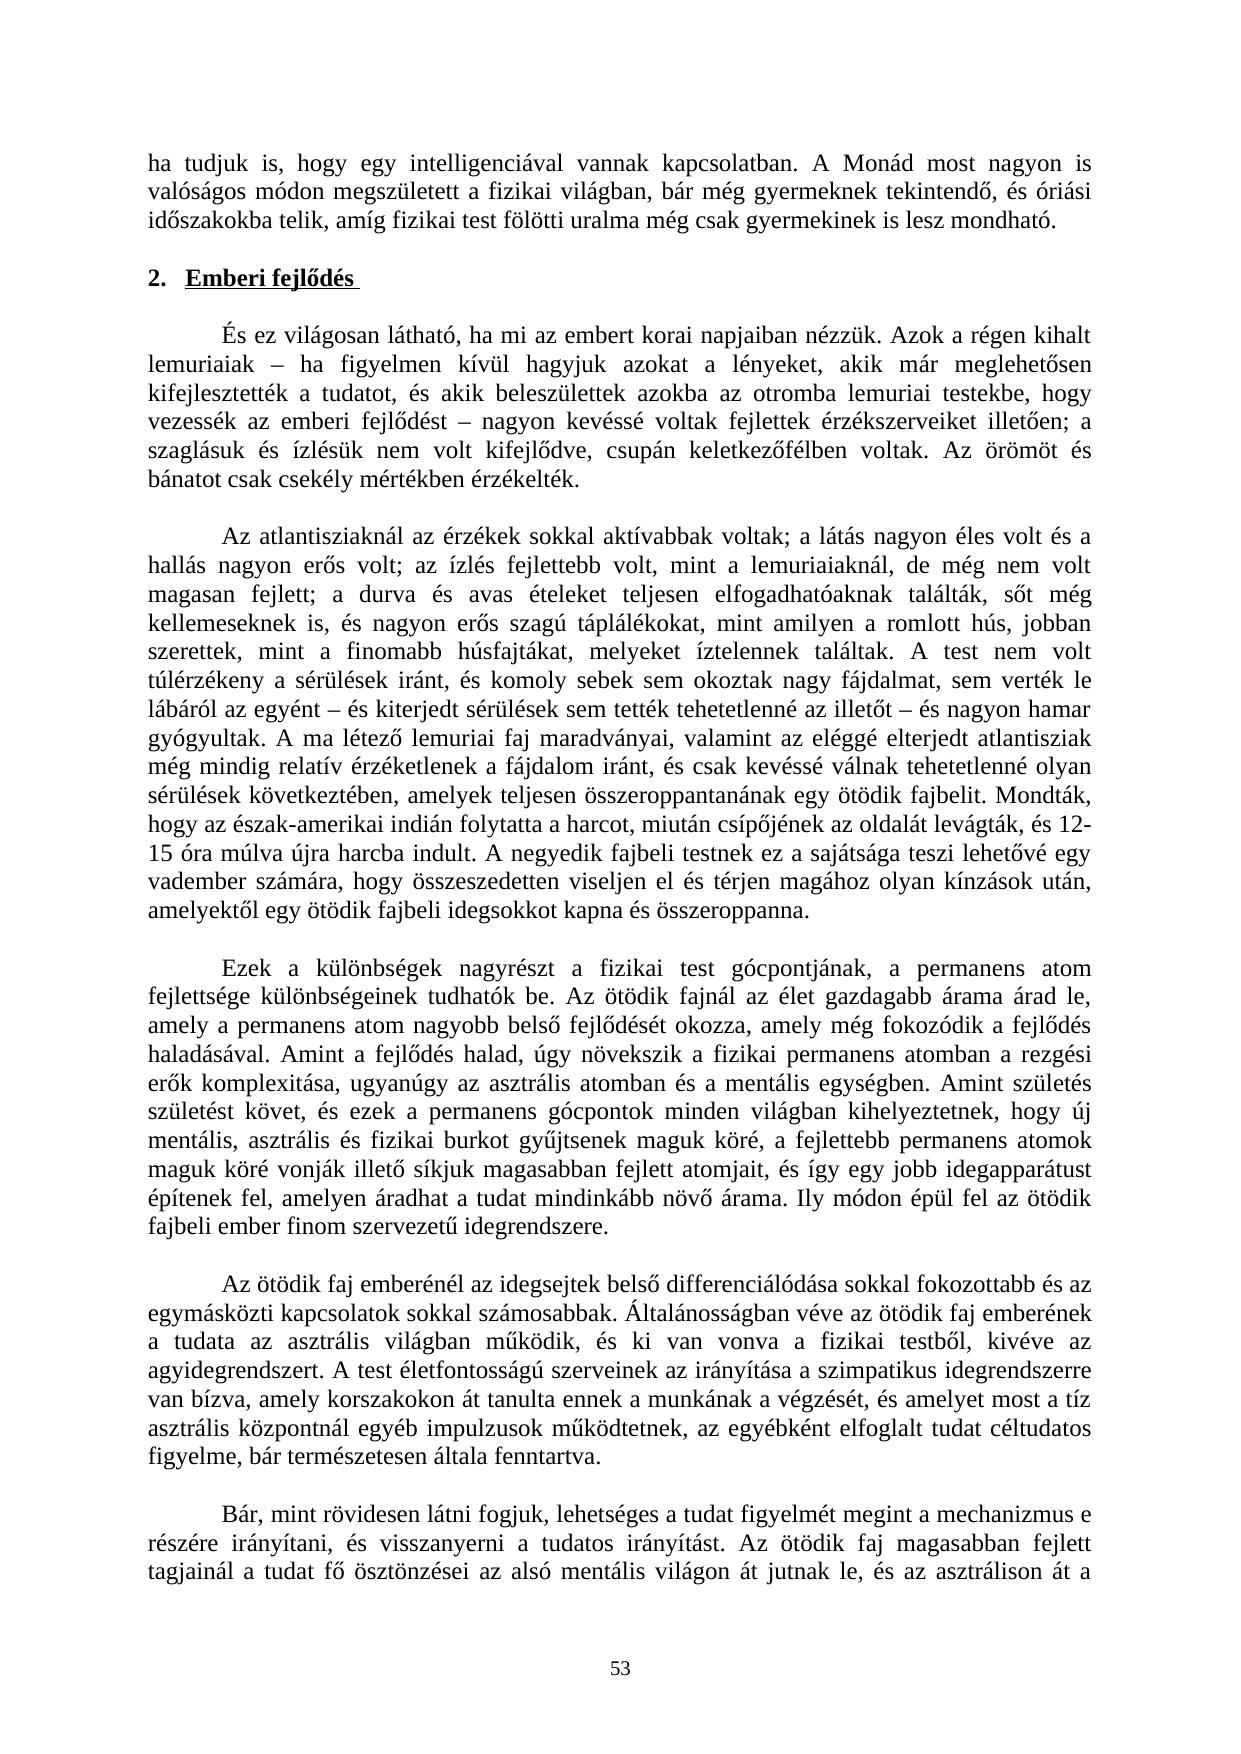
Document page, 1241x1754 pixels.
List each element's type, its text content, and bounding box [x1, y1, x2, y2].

text Az ötödik faj emberénél az idegsejtek belső differenciálódása sokkal fokozottabb és az egymásközti kapcsolatok sokkal számosabbak. Általánosságban véve az ötödik faj emberének a tudata az asztrális világban működik, és ki van vonva a fizikai testből, kivéve az agyidegrendszert. A test életfontosságú szerveinek az irányítása a szimpatikus idegrendszerre van bízva, amely korszakokon át tanulta ennek a munkának a végzését, és amelyet most a tíz asztrális központnál egyéb impulzusok működtetnek, az egyébként elfoglalt tudat céltudatos figyelme, bár természetesen általa fenntartva. [148, 1269, 1093, 1470]
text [148, 148, 1093, 234]
list Emberi fejlődés [148, 263, 1093, 291]
text Ezek a különbségek nagyrészt a fizikai test gócpontjának, a permanens atom fejlettsége különbségeinek tudhatók be. Az ötödik fajnál az élet gazdagabb árama árad le, amely a permanens atom nagyobb belső fejlődését okozza, amely még fokozódik a fejlődés haladásával. Amint a fejlődés halad, úgy növekszik a fizikai permanens atomban a rezgési erők komplexitása, ugyanúgy az asztrális atomban és a mentális egységben. Amint születés születést követ, és ezek a permanens gócpontok minden világban kihelyeztetnek, hogy új mentális, asztrális és fizikai burkot gyűjtsenek maguk köré, a fejlettebb permanens atomok maguk köré vonják illető síkjuk magasabban fejlett atomjait, és így egy jobb idegapparátust építenek fel, amelyen áradhat a tudat mindinkább növő árama. Ily módon épül fel az ötödik fajbeli ember finom szervezetű idegrendszere. [148, 953, 1093, 1240]
text Az atlantisziaknál az érzékek sokkal aktívabbak voltak; a látás nagyon éles volt és a hallás nagyon erős volt; az ízlés fejlettebb volt, mint a lemuriaiaknál, de még nem volt magasan fejlett; a durva és avas ételeket teljesen elfogadhatóaknak találták, sőt még kellemeseknek is, és nagyon erős szagú táplálékokat, mint amilyen a romlott hús, jobban szerettek, mint a finomabb húsfajtákat, melyeket íztelennek találtak. A test nem volt túlérzékeny a sérülések iránt, és komoly sebek sem okoztak nagy fájdalmat, sem verték le lábáról az egyént – és kiterjedt sérülések sem tették tehetetlenné az illetőt – és nagyon hamar gyógyultak. A ma létező lemuriai faj maradványai, valamint az eléggé elterjedt atlantisziak még mindig relatív érzéketlenek a fájdalom iránt, és csak kevéssé válnak tehetetlenné olyan sérülések következtében, amelyek teljesen összeroppantanának egy ötödik fajbelit. Mondták, hogy az észak-amerikai indián folytatta a harcot, miután csípőjének az oldalát levágták, és 12-15 óra múlva újra harcba indult. A negyedik fajbeli testnek ez a sajátsága teszi lehetővé egy vadember számára, hogy összeszedetten viseljen el és térjen magához olyan kínzások után, amelyektől egy ötödik fajbeli idegsokkot kapna és összeroppanna. [148, 521, 1093, 924]
text És ez világosan látható, ha mi az embert korai napjaiban nézzük. Azok a régen kihalt lemuriaiak – ha figyelmen kívül hagyjuk azokat a lényeket, akik már meglehetősen kifejlesztették a tudatot, és akik beleszülettek azokba az otromba lemuriai testekbe, hogy vezessék az emberi fejlődést – nagyon kevéssé voltak fejlettek érzékszerveiket illetően; a szaglásuk és ízlésük nem volt kifejlődve, csupán keletkezőfélben voltak. Az örömöt és bánatot csak csekély mértékben érzékelték. [148, 320, 1093, 493]
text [148, 1499, 1093, 1585]
